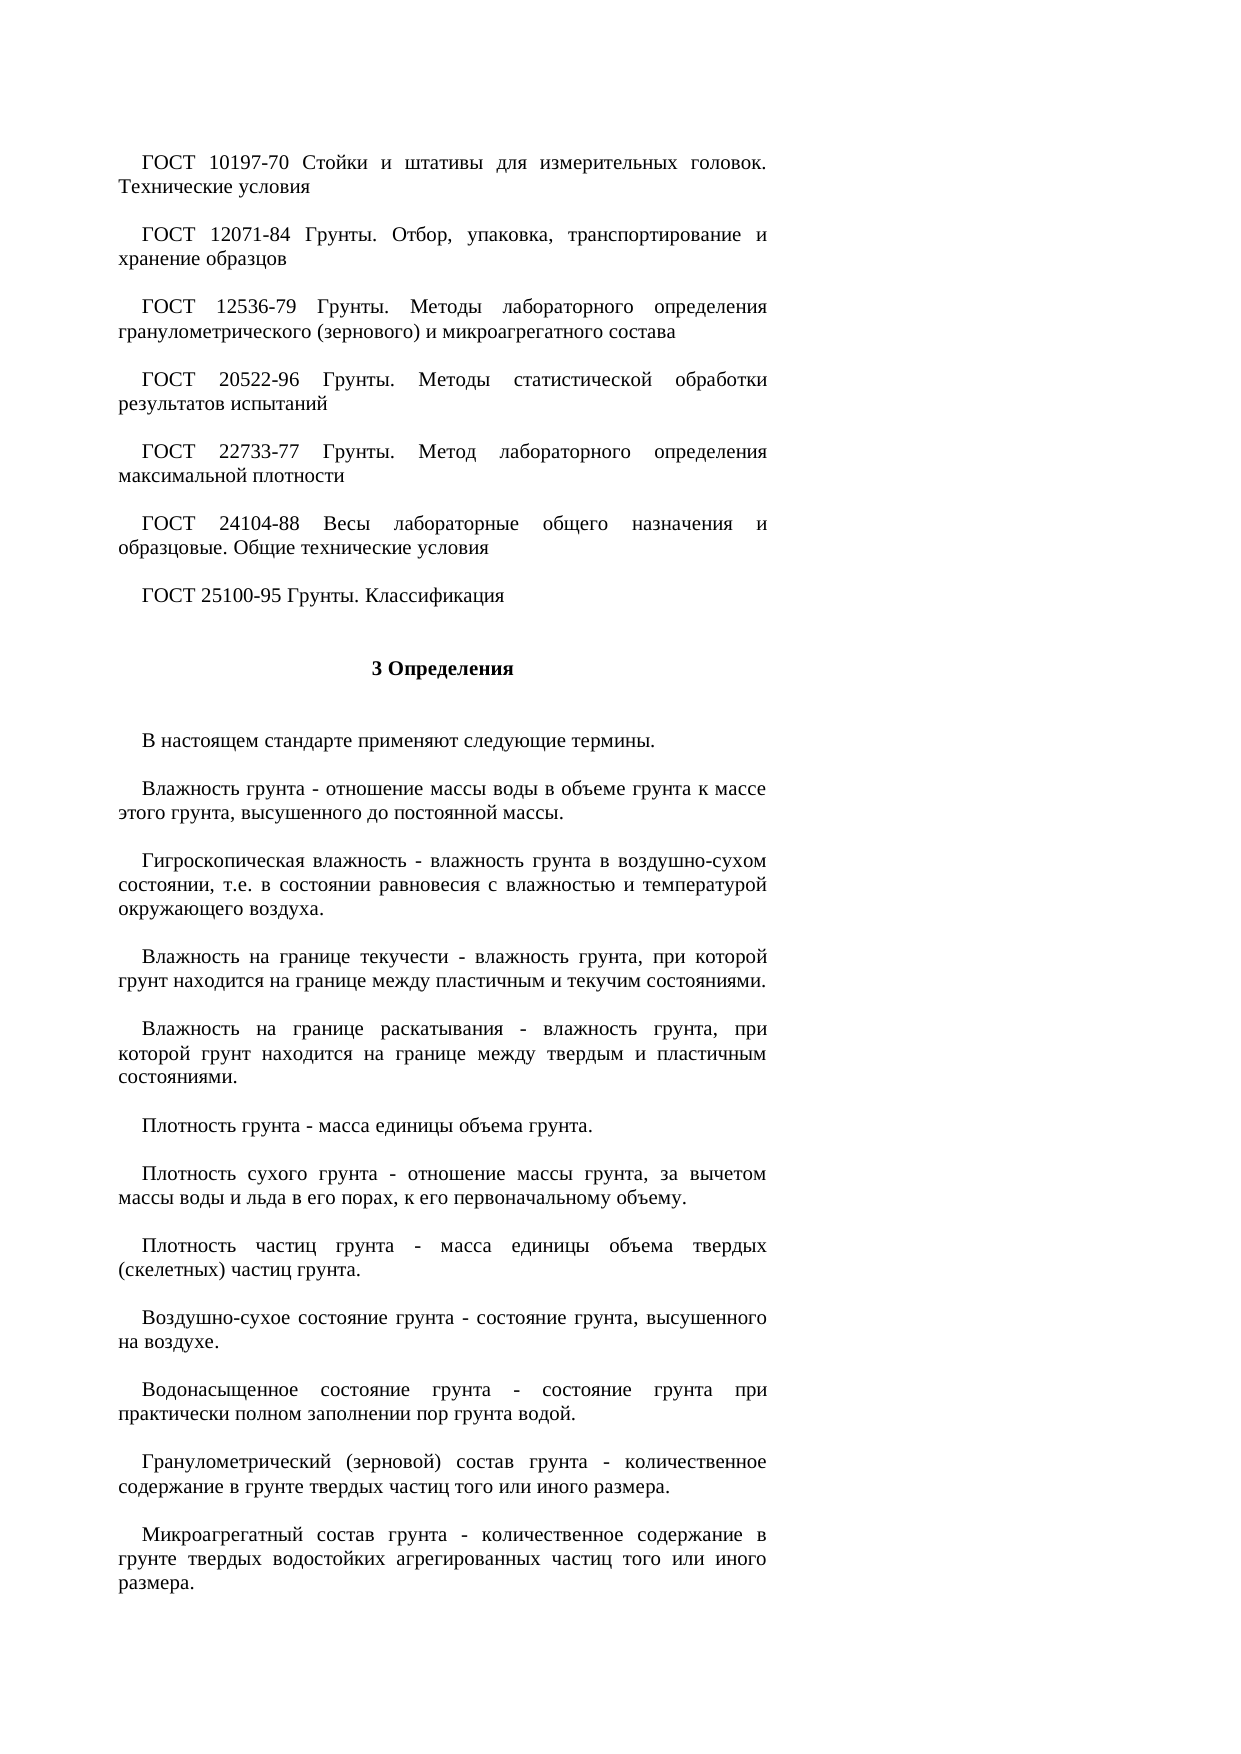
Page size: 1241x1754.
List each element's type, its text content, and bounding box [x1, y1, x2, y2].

text Плотность частиц грунта - масса единицы объема твердых (скелетных) частиц грунта. [118, 1233, 768, 1281]
text ГОСТ 22733-77 Грунты. Метод лабораторного определения максимальной плотности [118, 439, 768, 487]
text Микроагрегатный состав грунта - количественное содержание в грунте твердых водостойких агрегированных частиц того или иного размера. [118, 1522, 768, 1594]
text Гранулометрический (зерновой) состав грунта - количественное содержание в грунте твердых частиц того или иного размера. [118, 1449, 768, 1497]
text В настоящем стандарте применяют следующие термины. [118, 727, 768, 752]
subtitle 3 Определения [118, 655, 768, 679]
text ГОСТ 12071-84 Грунты. Отбор, упаковка, транспортирование и хранение образцов [118, 222, 768, 270]
text ГОСТ 10197-70 Стойки и штативы для измерительных головок. Технические условия [118, 150, 768, 198]
text Плотность сухого грунта - отношение массы грунта, за вычетом массы воды и льда в его порах, к его первоначальному объему. [118, 1161, 768, 1209]
text Плотность грунта - масса единицы объема грунта. [118, 1112, 768, 1137]
text Гигроскопическая влажность - влажность грунта в воздушно-сухом состоянии, т.е. в состоянии равновесия с влажностью и температурой окружающего воздуха. [118, 848, 768, 920]
text ГОСТ 24104-88 Весы лабораторные общего назначения и образцовые. Общие технические условия [118, 511, 768, 559]
text Влажность на границе раскатывания - влажность грунта, при которой грунт находится на границе между твердым и пластичным состояниями. [118, 1016, 768, 1088]
text Водонасыщенное состояние грунта - состояние грунта при практически полном заполнении пор грунта водой. [118, 1377, 768, 1425]
text Воздушно-сухое состояние грунта - состояние грунта, высушенного на воздухе. [118, 1305, 768, 1353]
text ГОСТ 25100-95 Грунты. Классификация [118, 583, 768, 607]
text ГОСТ 20522-96 Грунты. Методы статистической обработки результатов испытаний [118, 367, 768, 415]
text Влажность грунта - отношение массы воды в объеме грунта к массе этого грунта, высушенного до постоянной массы. [118, 776, 768, 824]
text ГОСТ 12536-79 Грунты. Методы лабораторного определения гранулометрического (зернового) и микроагрегатного состава [118, 294, 768, 342]
text Влажность на границе текучести - влажность грунта, при которой грунт находится на границе между пластичным и текучим состояниями. [118, 944, 768, 992]
